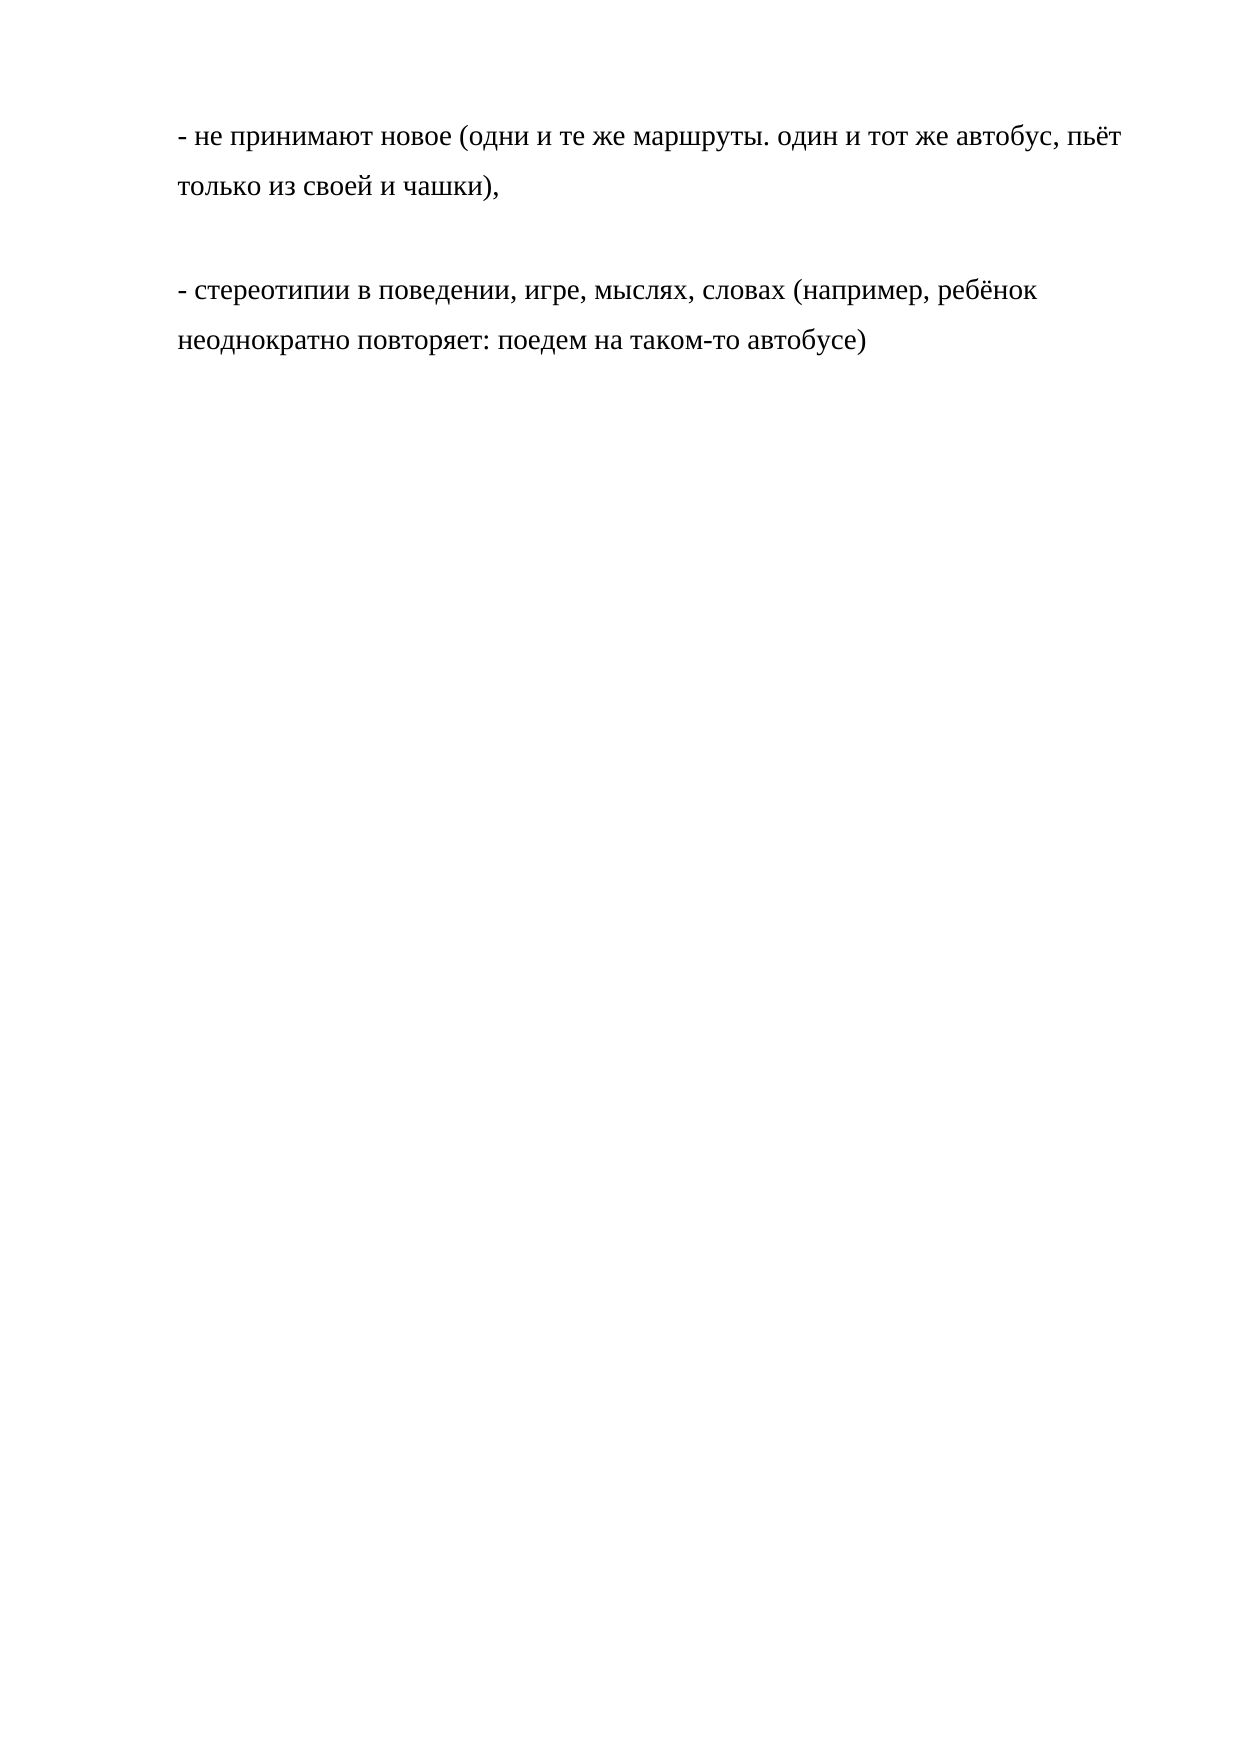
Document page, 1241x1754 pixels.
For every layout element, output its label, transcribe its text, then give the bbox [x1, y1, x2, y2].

text - стереотипии в поведении, игре, мыслях, словах (например, ребёнок неоднократно повторяет: поедем на таком-то автобусе) [177, 272, 1152, 356]
text - не принимают новое (одни и те же маршруты. один и тот же автобус, пьёт только из своей и чашки), [177, 118, 1152, 202]
